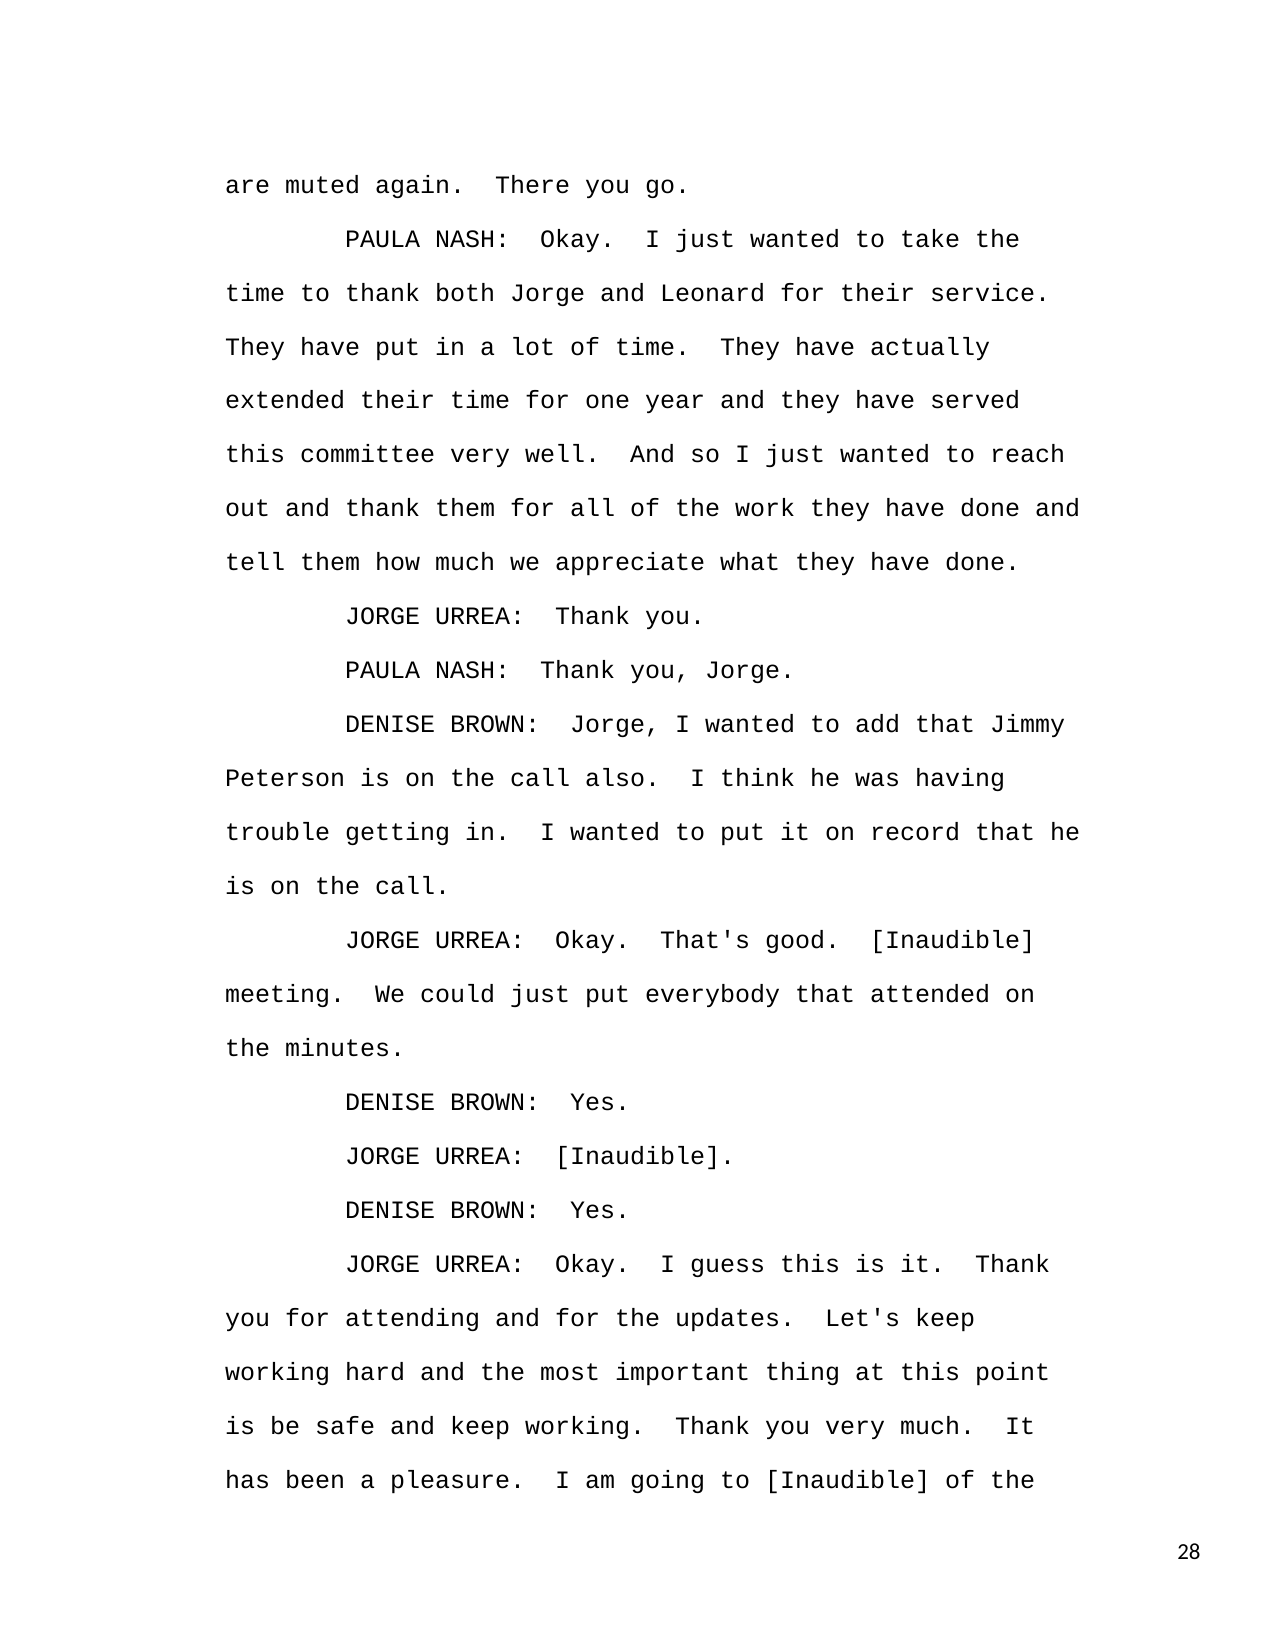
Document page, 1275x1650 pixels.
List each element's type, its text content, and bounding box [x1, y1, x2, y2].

text PAULA NASH: Thank you, Jorge. [225, 636, 1080, 689]
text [225, 1229, 1080, 1499]
text JORGE URREA: Okay. That's good. [Inaudible] meeting. We could just put everybody that attended on the minutes. [225, 905, 1080, 1067]
text PAULA NASH: Okay. I just wanted to take the time to thank both Jorge and Leonard for their service. They have put in a lot of time. They have actually extended their time for one year and they have served this committee very well. And so I just wanted to reach out and thank them for all of the work they have done and tell them how much we appreciate what they have done. [225, 204, 1080, 582]
text DENISE BROWN: Yes. [225, 1067, 1080, 1121]
text DENISE BROWN: Yes. [225, 1175, 1080, 1229]
text JORGE URREA: [Inaudible]. [225, 1121, 1080, 1175]
text DENISE BROWN: Jorge, I wanted to add that Jimmy Peterson is on the call also. I think he was having trouble getting in. I wanted to put it on record that he is on the call. [225, 689, 1080, 905]
text JORGE URREA: Thank you. [225, 582, 1080, 636]
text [225, 150, 1080, 204]
